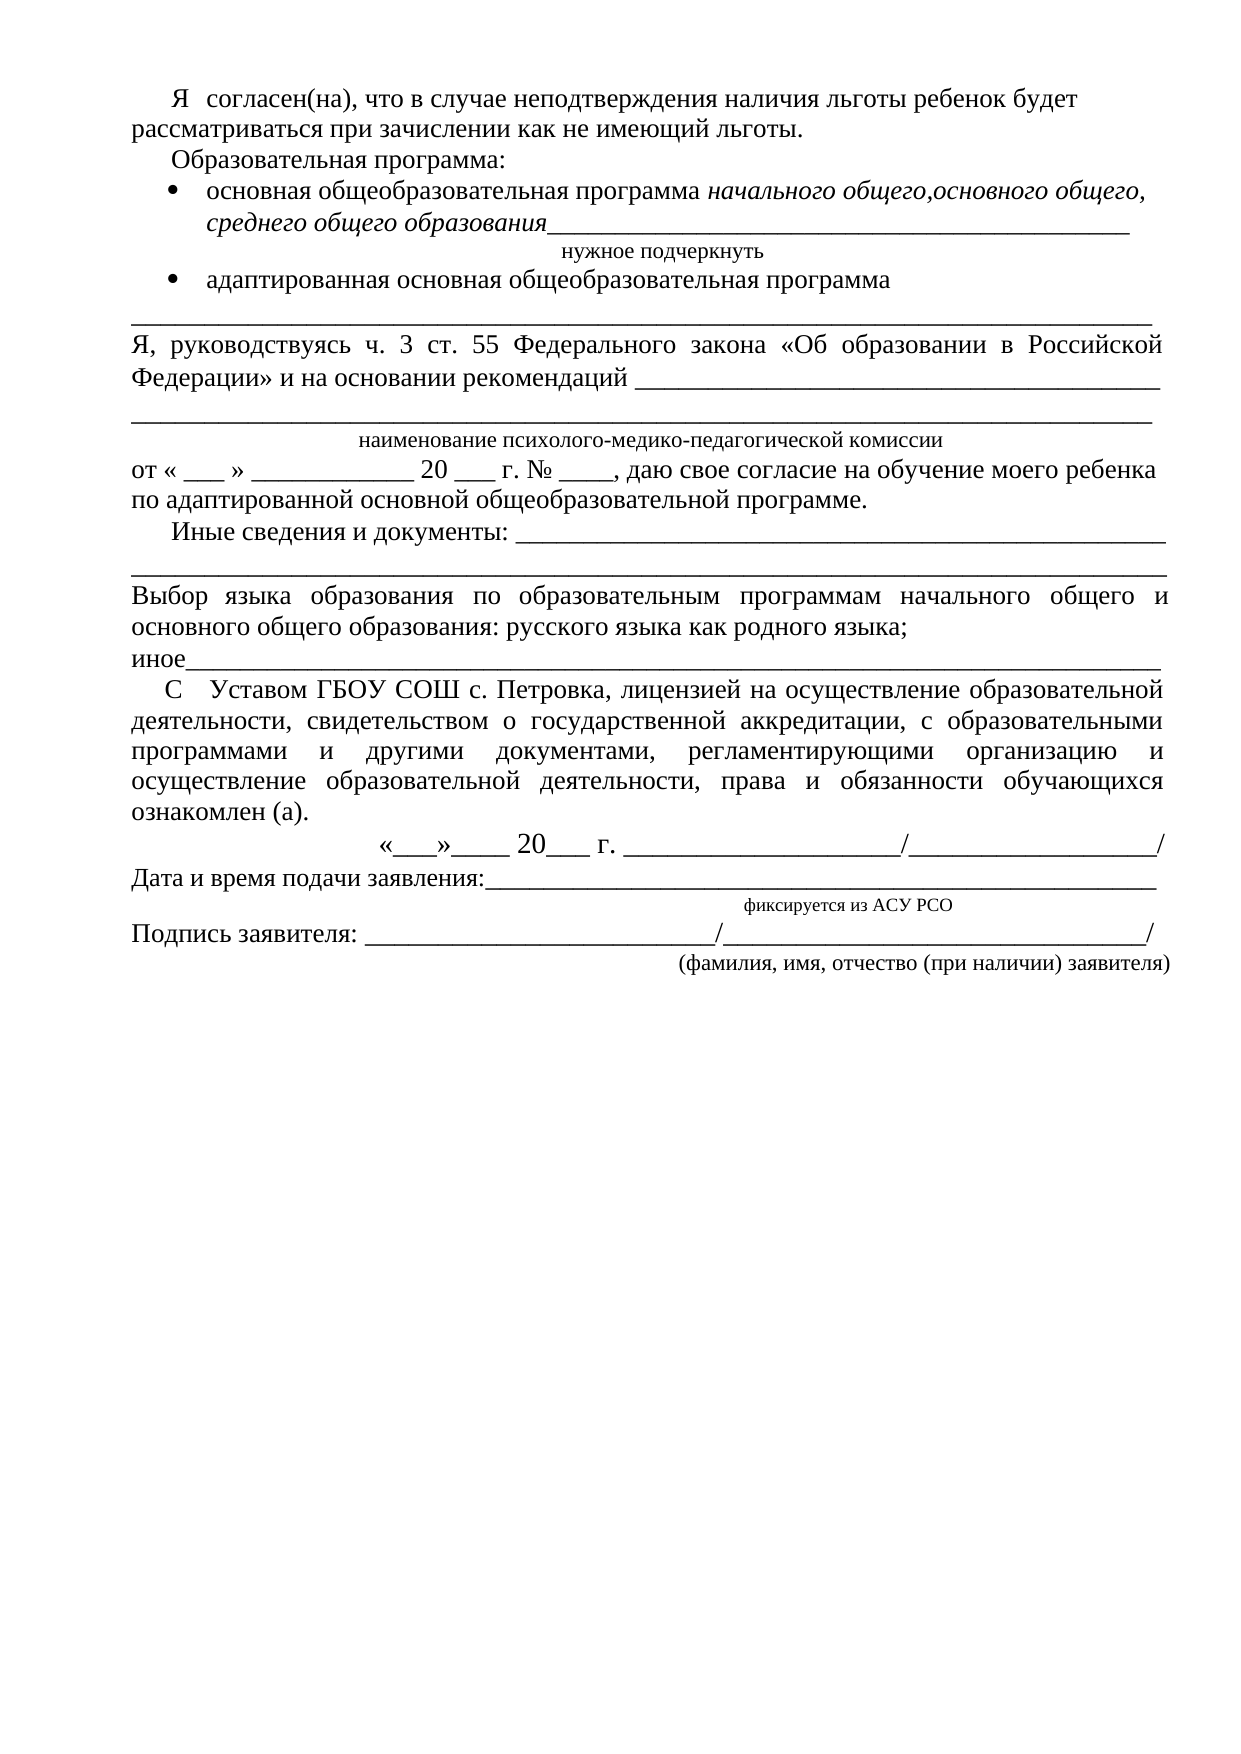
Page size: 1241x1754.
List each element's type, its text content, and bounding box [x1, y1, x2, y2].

list основная общеобразовательная программа начального общего,основного общего, [168, 175, 1171, 206]
text ______________________________________________________________________ [131, 295, 1171, 328]
text основного общего образования: русского языка как родного языка; [131, 611, 1171, 642]
text среднего общего образования___________________________________________ [206, 206, 1171, 237]
text «___»____ 20___ г. ___________________/_________________/ Дата и время подачи заявления:______________________________________________ [131, 828, 1171, 893]
text иное________________________________________________________________________ [131, 642, 1171, 673]
text наименование психолого-медико-педагогической комиссии [131, 427, 1171, 453]
text фиксируется из АСУ РСО [744, 893, 1171, 915]
text _______________________________________________________________________ [131, 546, 1171, 580]
text Иные сведения и документы: ________________________________________________ [171, 515, 1171, 546]
text (фамилия, имя, отчество (при наличии) заявителя) [131, 949, 1171, 975]
list согласен(на), что в случае неподтверждения наличия льготы ребенок будет рассматриваться при зачислении как не имеющий льготы. [131, 83, 1156, 143]
text Выбор языка образования по образовательным программам начального общего и [131, 580, 1171, 610]
list адаптированная основная общеобразовательная программа [168, 263, 1171, 295]
list Уставом ГБОУ СОШ с. Петровка, лицензией на осуществление образовательной деятельности, свидетельством о государственной аккредитации, с образовательными программами и другими документами, регламентирующими организацию и осуществление образовательной деятельности, права и обязанности обучающихся ознакомлен (а). [131, 674, 1164, 826]
text нужное подчеркнуть [131, 237, 1194, 263]
text Образовательная программа: [171, 143, 1171, 175]
text Подпись заявителя: ________________________/_____________________________/ [131, 915, 1171, 949]
text Я, руководствуясь ч. 3 ст. 55 Федерального закона «Об образовании в Российской Федерации» и на основании рекомендаций ____________________________________ [131, 329, 1164, 393]
text ______________________________________________________________________ [131, 393, 1171, 427]
text от « ___ » ____________ 20 ___ г. № ____, даю свое согласие на обучение моего ребенка по адаптированной основной общеобразовательной программе. [131, 454, 1171, 515]
